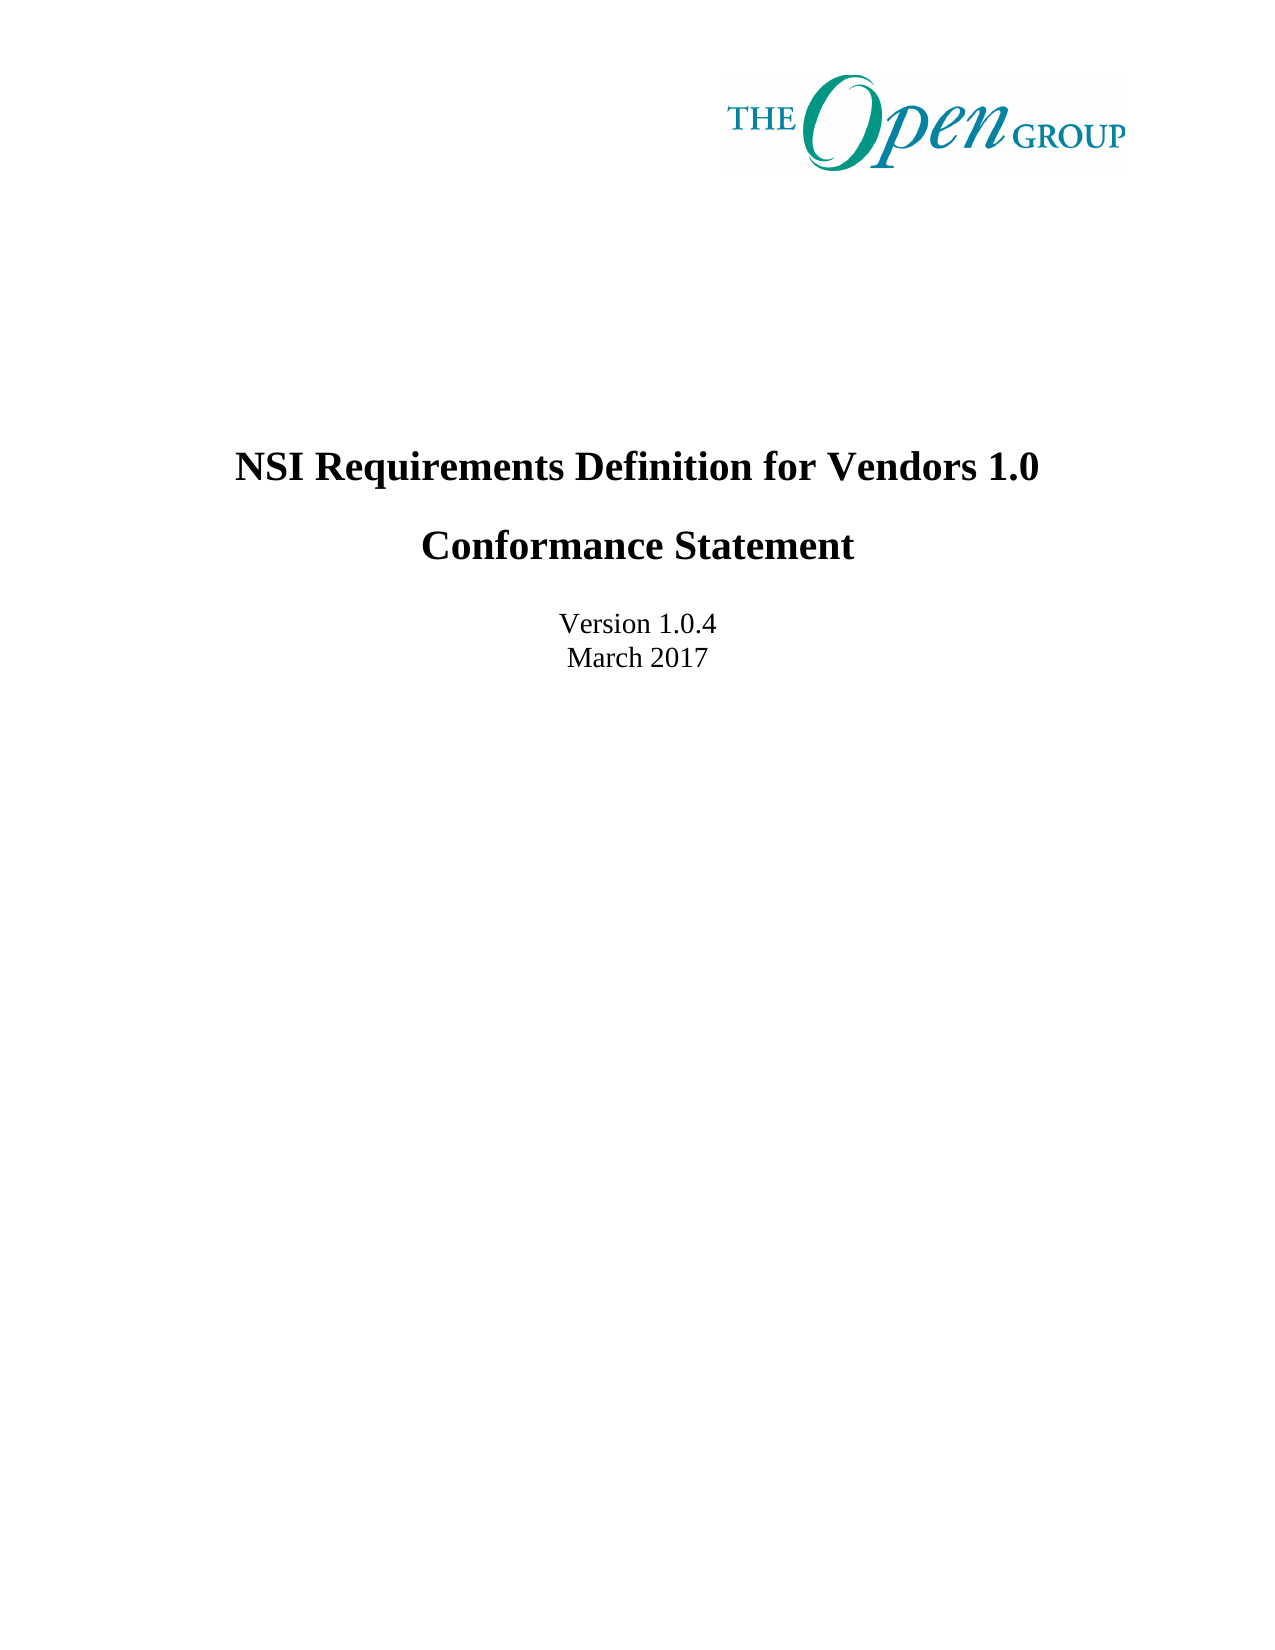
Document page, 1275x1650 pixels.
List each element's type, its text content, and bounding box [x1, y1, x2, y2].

picture [727, 75, 1125, 171]
text Version 1.0.4 March 2017 [150, 606, 1125, 673]
title NSI Requirements Definition for Vendors 1.0 [150, 442, 1125, 489]
title Conformance Statement [150, 521, 1125, 569]
